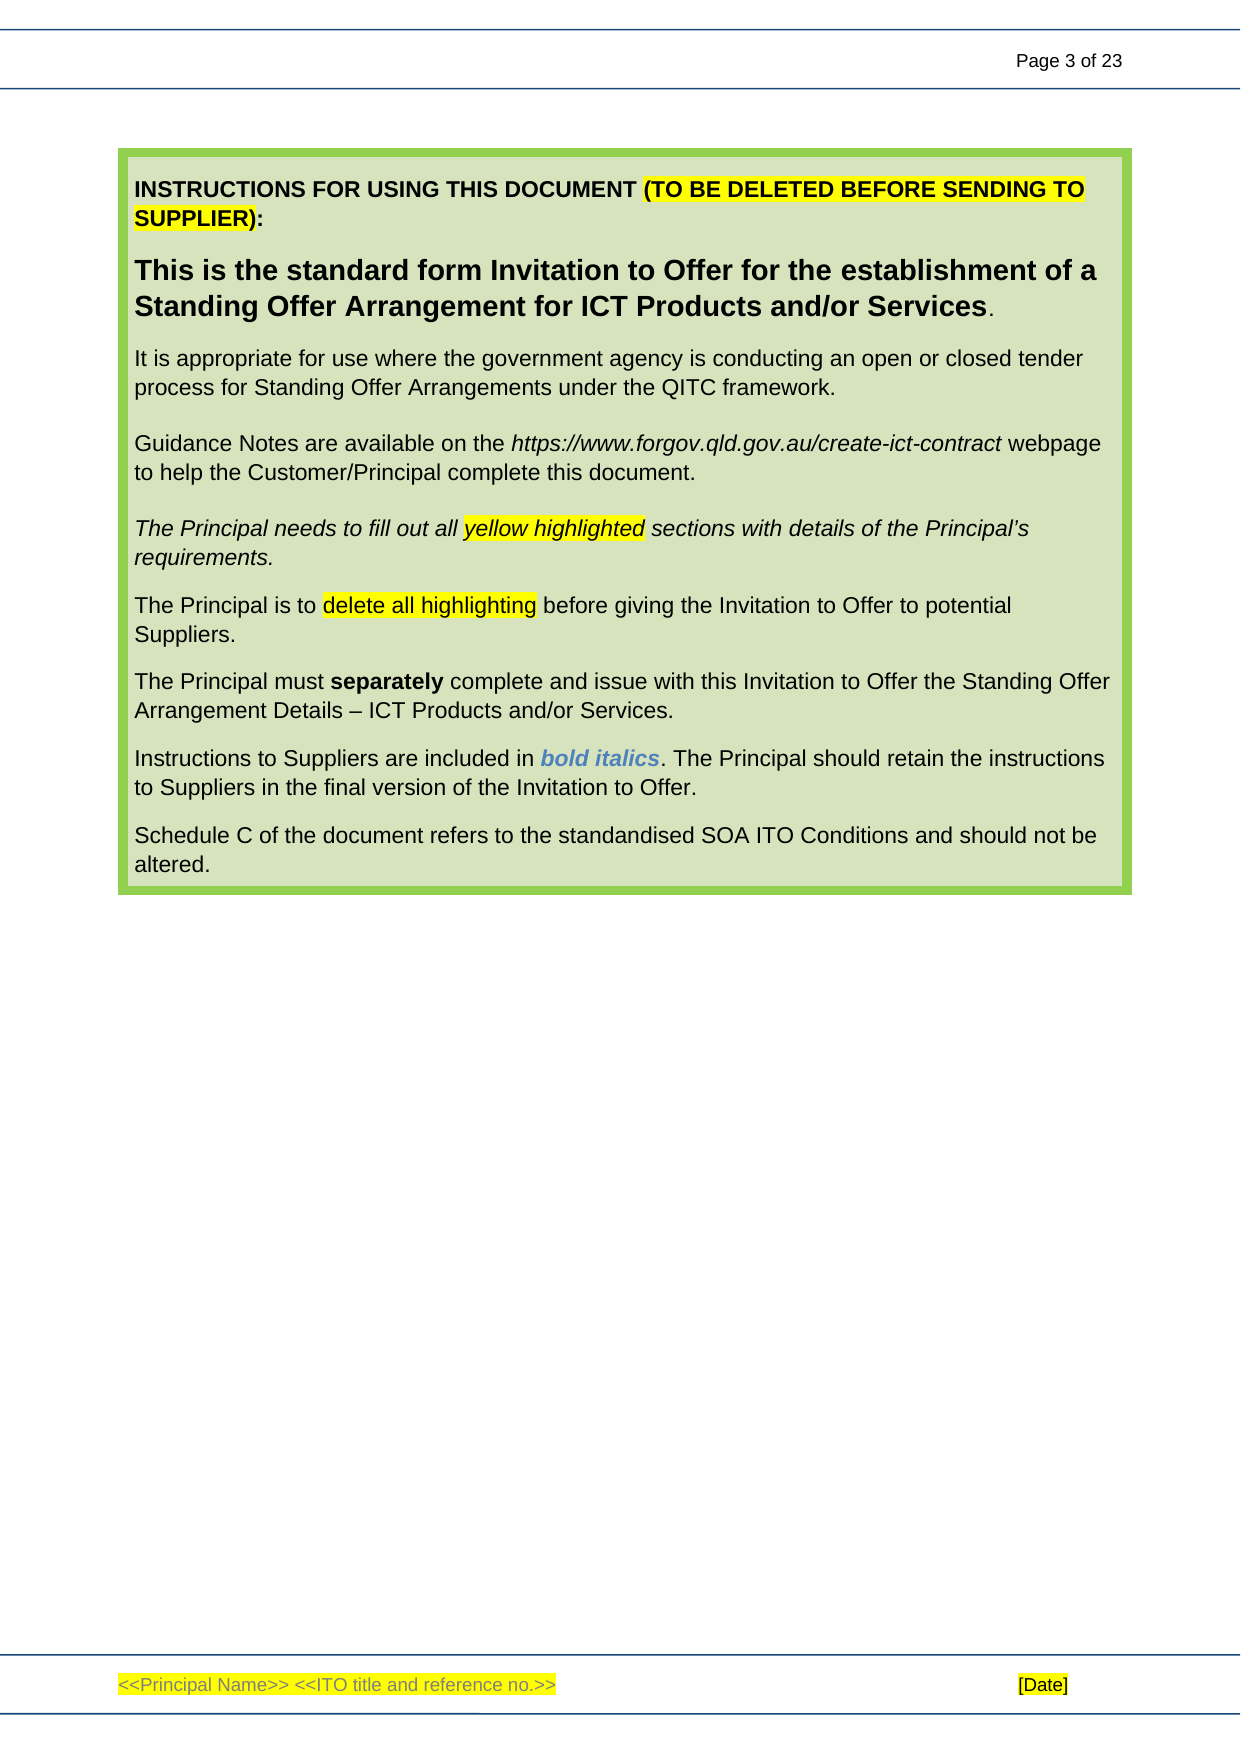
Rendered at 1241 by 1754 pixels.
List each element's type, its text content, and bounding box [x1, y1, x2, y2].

table_header INSTRUCTIONS FOR USING THIS DOCUMENT (TO BE DELETED BEFORE SENDING TO SUPPLIER): This is the standard form Invitation to Offer for the establishment of a Standing Offer Arrangement for ICT Products and/or Services. It is appropriate for use where the government agency is conducting an open or closed tender process for Standing Offer Arrangements under the QITC framework. Guidance Notes are available on the https://www.forgov.qld.gov.au/create-ict-contract webpage to help the Customer/Principal complete this document. The Principal needs to fill out all yellow highlighted sections with details of the Principal’s requirements. The Principal is to delete all highlighting before giving the Invitation to Offer to potential Suppliers. The Principal must separately complete and issue with this Invitation to Offer the Standing Offer Arrangement Details – ICT Products and/or Services. Instructions to Suppliers are included in bold italics. The Principal should retain the instructions to Suppliers in the final version of the Invitation to Offer. Schedule C of the document refers to the standandised SOA ITO Conditions and should not be altered. [128, 157, 1122, 886]
